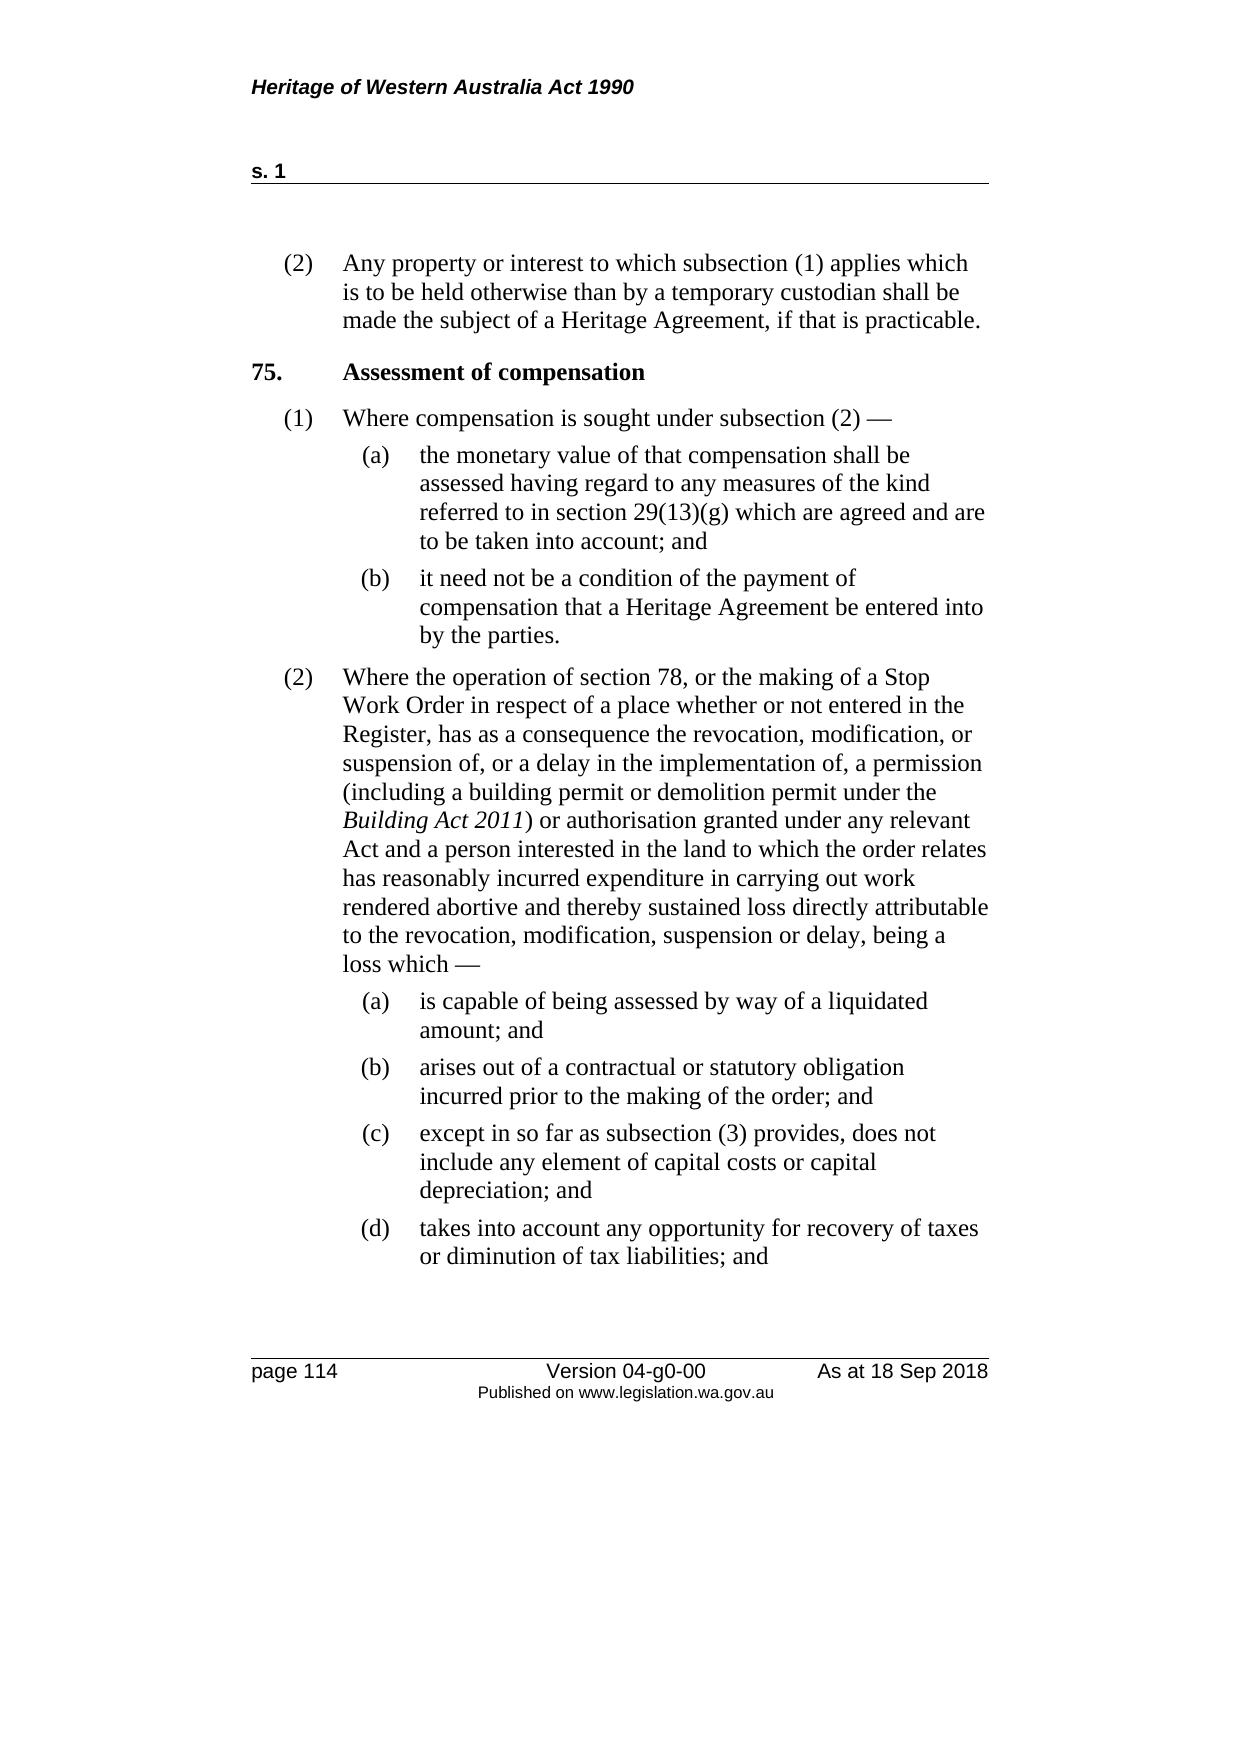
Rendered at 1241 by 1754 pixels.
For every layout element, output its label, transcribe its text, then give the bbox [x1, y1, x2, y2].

text (b) it need not be a condition of the payment of compensation that a Heritage Agreement be entered into by the parties. [251, 563, 989, 649]
text (a) is capable of being assessed by way of a liquidated amount; and [251, 986, 989, 1044]
subtitle 75. Assessment of compensation [251, 357, 989, 386]
text (a) the monetary value of that compensation shall be assessed having regard to any measures of the kind referred to in section 29(13)(g) which are agreed and are to be taken into account; and [251, 440, 989, 555]
text (c) except in so far as subsection (3) provides, does not include any element of capital costs or capital depreciation; and [251, 1118, 989, 1204]
text (2) Where the operation of section 78, or the making of a Stop Work Order in respect of a place whether or not entered in the Register, has as a consequence the revocation, modification, or suspension of, or a delay in the implementation of, a permission (including a building permit or demolition permit under the Building Act 2011) or authorisation granted under any relevant Act and a person interested in the land to which the order relates has reasonably incurred expenditure in carrying out work rendered abortive and thereby sustained loss directly attributable to the revocation, modification, suspension or delay, being a loss which — [251, 662, 989, 978]
text (d) takes into account any opportunity for recovery of taxes or diminution of tax liabilities; and [251, 1213, 989, 1270]
text (1) Where compensation is sought under subsection (2) — [251, 403, 989, 431]
text (b) arises out of a contractual or statutory obligation incurred prior to the making of the order; and [251, 1052, 989, 1110]
text (2) Any property or interest to which subsection (1) applies which is to be held otherwise than by a temporary custodian shall be made the subject of a Heritage Agreement, if that is practicable. [251, 248, 989, 334]
